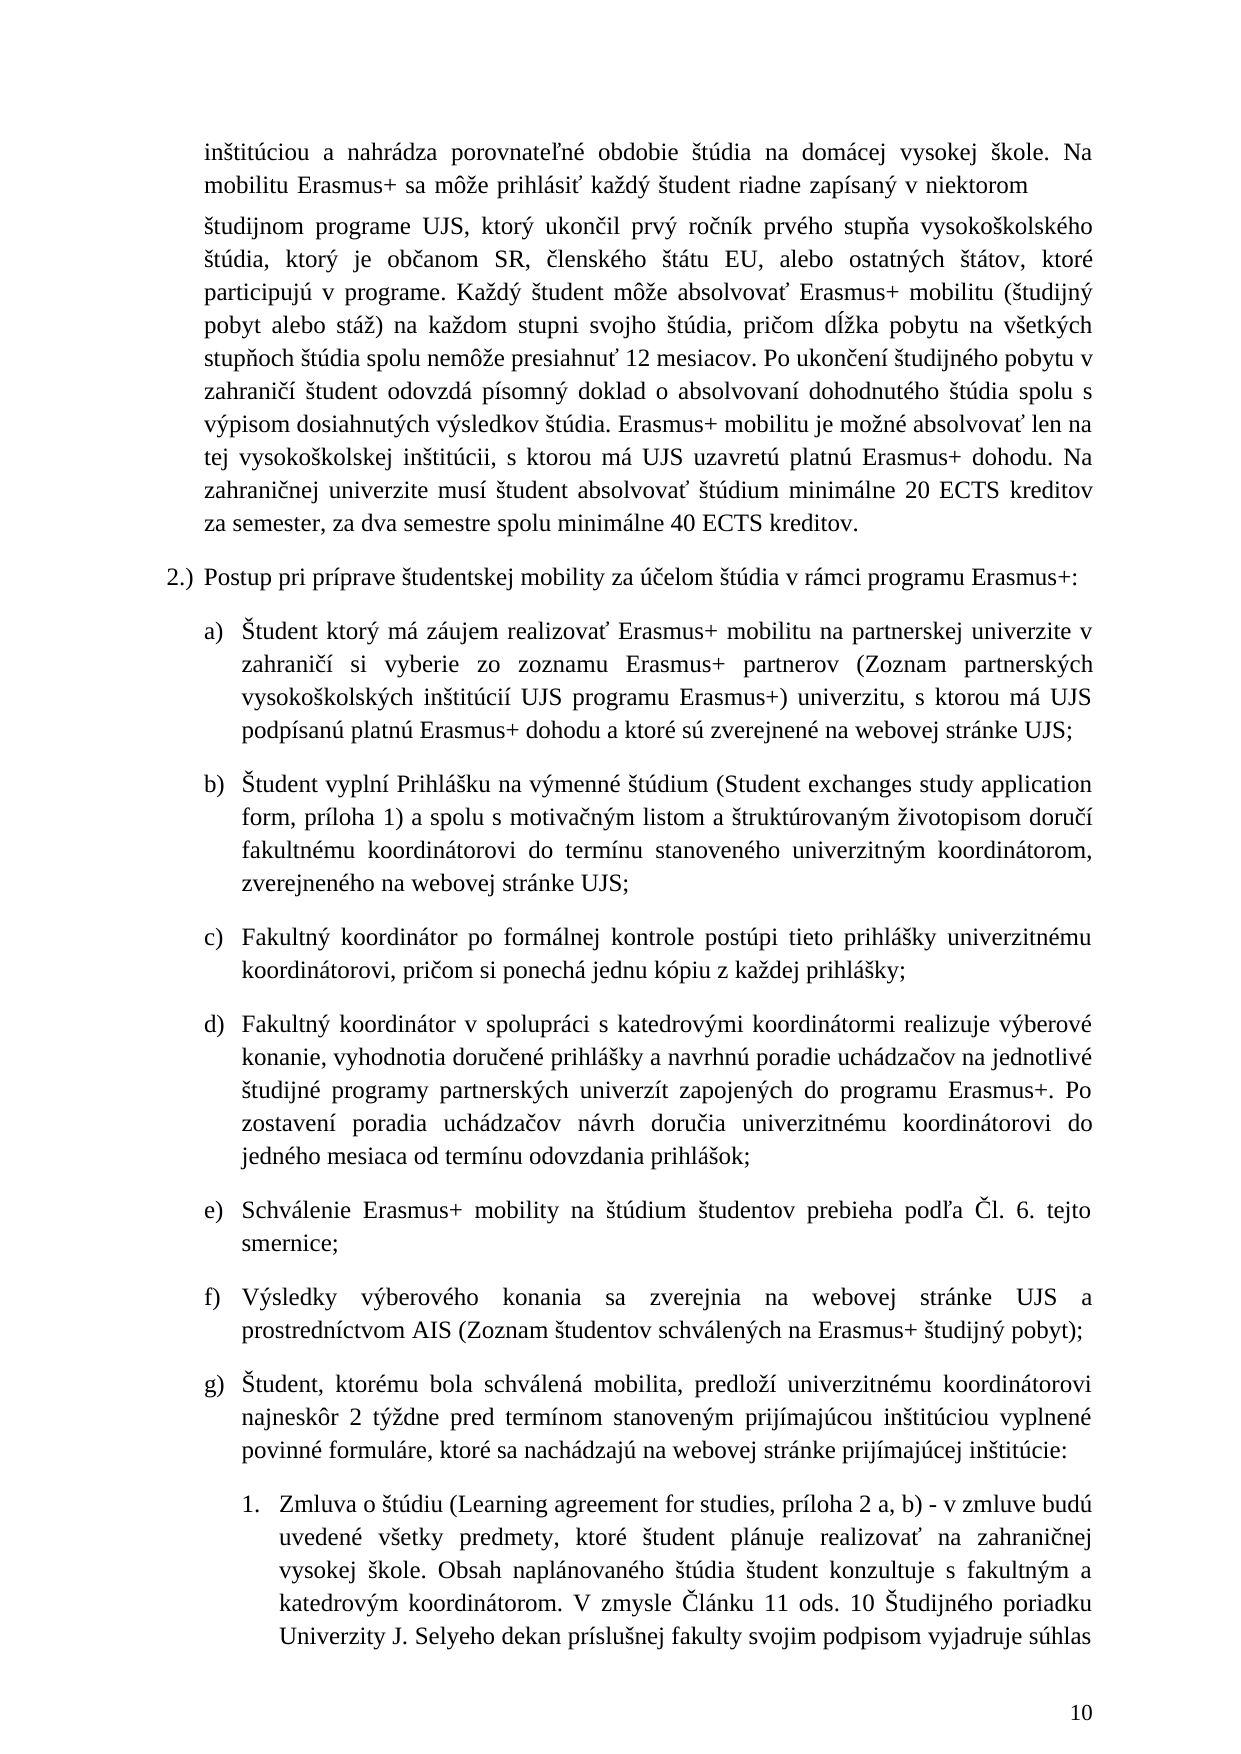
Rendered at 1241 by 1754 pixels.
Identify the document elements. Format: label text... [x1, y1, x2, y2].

text 2.) Postup pri príprave študentskej mobility za účelom štúdia v rámci programu Erasmus+: [166, 562, 1105, 591]
list Zmluva o štúdiu (Learning agreement for studies, príloha 2 a, b) - v zmluve budú uvedené všetky predmety, ktoré študent plánuje realizovať na zahraničnej vysokej škole. Obsah naplánovaného štúdia študent konzultuje s fakultným a katedrovým koordinátorom. V zmysle Článku 11 ods. 10 Študijného poriadku Univerzity J. Selyeho dekan príslušnej fakulty svojim podpisom vyjadruje súhlas [241, 1489, 1093, 1650]
list Študent ktorý má záujem realizovať Erasmus+ mobilitu na partnerskej univerzite v zahraničí si vyberie zo zoznamu Erasmus+ partnerov (Zoznam partnerských vysokoškolských inštitúcií UJS programu Erasmus+) univerzitu, s ktorou má UJS podpísanú platnú Erasmus+ dohodu a ktoré sú zverejnené na webovej stránke UJS; [204, 616, 1093, 744]
list Študent, ktorému bola schválená mobilita, predloží univerzitnému koordinátorovi najneskôr 2 týždne pred termínom stanoveným prijímajúcou inštitúciou vyplnené povinné formuláre, ktoré sa nachádzajú na webovej stránke prijímajúcej inštitúcie: [204, 1369, 1092, 1464]
list Fakultný koordinátor v spolupráci s katedrovými koordinátormi realizuje výberové konanie, vyhodnotia doručené prihlášky a navrhnú poradie uchádzačov na jednotlivé študijné programy partnerských univerzít zapojených do programu Erasmus+. Po zostavení poradia uchádzačov návrh doručia univerzitnému koordinátorovi do jedného mesiaca od termínu odovzdania prihlášok; [204, 1009, 1093, 1170]
list Výsledky výberového konania sa zverejnia na webovej stránke UJS a prostredníctvom AIS (Zoznam študentov schválených na Erasmus+ študijný pobyt); [204, 1282, 1092, 1344]
list Schválenie Erasmus+ mobility na štúdium študentov prebieha podľa Čl. 6. tejto smernice; [204, 1195, 1092, 1257]
list Študent vyplní Prihlášku na výmenné štúdium (Student exchanges study application form, príloha 1) a spolu s motivačným listom a štruktúrovaným životopisom doručí fakultnému koordinátorovi do termínu stanoveného univerzitným koordinátorom, zverejneného na webovej stránke UJS; [204, 769, 1093, 897]
text študijnom programe UJS, ktorý ukončil prvý ročník prvého stupňa vysokoškolského štúdia, ktorý je občanom SR, členského štátu EU, alebo ostatných štátov, ktoré participujú v programe. Každý študent môže absolvovať Erasmus+ mobilitu (študijný pobyt alebo stáž) na každom stupni svojho štúdia, pričom dĺžka pobytu na všetkých stupňoch štúdia spolu nemôže presiahnuť 12 mesiacov. Po ukončení študijného pobytu v zahraničí študent odovzdá písomný doklad o absolvovaní dohodnutého štúdia spolu s výpisom dosiahnutých výsledkov štúdia. Erasmus+ mobilitu je možné absolvovať len na tej vysokoškolskej inštitúcii, s ktorou má UJS uzavretú platnú Erasmus+ dohodu. Na zahraničnej univerzite musí študent absolvovať štúdium minimálne 20 ECTS kreditov za semester, za dva semestre spolu minimálne 40 ECTS kreditov. [204, 211, 1093, 537]
list Fakultný koordinátor po formálnej kontrole postúpi tieto prihlášky univerzitnému koordinátorovi, pričom si ponechá jednu kópiu z každej prihlášky; [204, 922, 1092, 984]
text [166, 137, 1093, 199]
